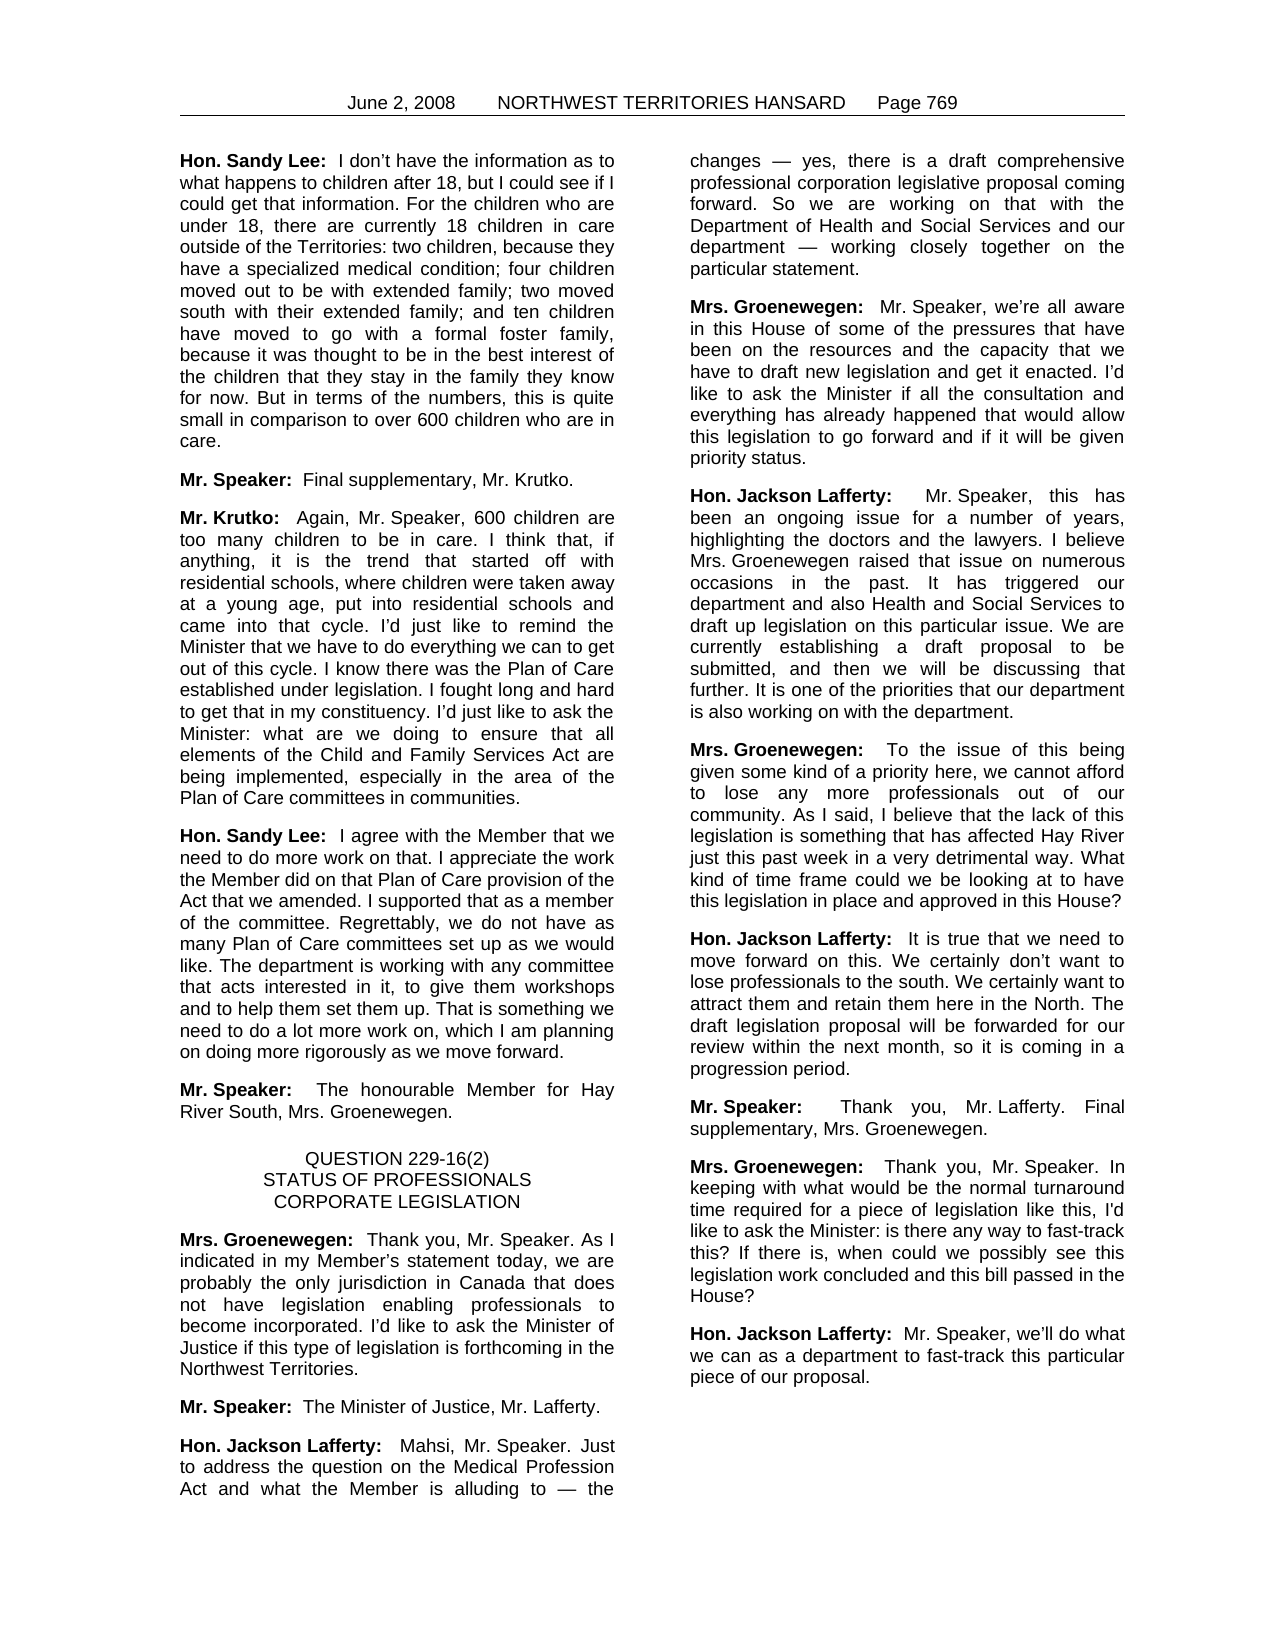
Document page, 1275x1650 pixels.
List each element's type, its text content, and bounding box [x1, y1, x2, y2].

text Mr. Speaker: Thank you, Mr. Lafferty. Final supplementary, Mrs. Groenewegen. [690, 1096, 1125, 1139]
text Hon. Sandy Lee: I agree with the Member that we need to do more work on that. I appreciate the work the Member did on that Plan of Care provision of the Act that we amended. I supported that as a member of the committee. Regrettably, we do not have as many Plan of Care committees set up as we would like. The department is working with any committee that acts interested in it, to give them workshops and to help them set them up. That is something we need to do a lot more work on, which I am planning on doing more rigorously as we move forward. [179, 825, 615, 1062]
text Hon. Jackson Lafferty: It is true that we need to move forward on this. We certainly don’t want to lose professionals to the south. We certainly want to attract them and retain them here in the North. The draft legislation proposal will be forwarded for our review within the next month, so it is coming in a progression period. [690, 928, 1125, 1079]
text Mrs. Groenewegen: To the issue of this being given some kind of a priority here, we cannot afford to lose any more professionals out of our community. As I said, I believe that the lack of this legislation is something that has affected Hay River just this past week in a very detrimental way. What kind of time frame could we be looking at to have this legislation in place and approved in this House? [690, 739, 1125, 912]
text Hon. Jackson Lafferty: Mr. Speaker, we’ll do what we can as a department to fast-track this particular piece of our proposal. [690, 1323, 1125, 1388]
text Hon. Jackson Lafferty: Mr. Speaker, this has been an ongoing issue for a number of years, highlighting the doctors and the lawyers. I believe Mrs. Groenewegen raised that issue on numerous occasions in the past. It has triggered our department and also Health and Social Services to draft up legislation on this particular issue. We are currently establishing a draft proposal to be submitted, and then we will be discussing that further. It is one of the priorities that our department is also working on with the department. [690, 485, 1125, 722]
text Hon. Jackson Lafferty: Mahsi, Mr. Speaker. Just to address the question on the Medical Profession Act and what the Member is alluding to — the changes — yes, there is a draft comprehensive professional corporation legislative proposal coming forward. So we are working on that with the Department of Health and Social Services and our department — working closely together on the particular statement. [690, 150, 1125, 279]
text Mrs. Groenewegen: Mr. Speaker, we’re all aware in this House of some of the pressures that have been on the resources and the capacity that we have to draft new legislation and get it enacted. I’d like to ask the Minister if all the consultation and everything has already happened that would allow this legislation to go forward and if it will be given priority status. [690, 296, 1125, 468]
text Mrs. Groenewegen: Thank you, Mr. Speaker. In keeping with what would be the normal turnaround time required for a piece of legislation like this, I'd like to ask the Minister: is there any way to fast-track this? If there is, when could we possibly see this legislation work concluded and this bill passed in the House? [690, 1156, 1125, 1307]
subtitle Question 229-16(2) Status of Professionals Corporate Legislation [179, 1147, 615, 1212]
text Mr. Speaker: The Minister of Justice, Mr. Lafferty. [179, 1396, 615, 1418]
text Hon. Sandy Lee: I don’t have the information as to what happens to children after 18, but I could see if I could get that information. For the children who are under 18, there are currently 18 children in care outside of the Territories: two children, because they have a specialized medical condition; four children moved out to be with extended family; two moved south with their extended family; and ten children have moved to go with a formal foster family, because it was thought to be in the best interest of the children that they stay in the family they know for now. But in terms of the numbers, this is quite small in comparison to over 600 children who are in care. [179, 150, 615, 452]
text Mr. Krutko: Again, Mr. Speaker, 600 children are too many children to be in care. I think that, if anything, it is the trend that started off with residential schools, where children were taken away at a young age, put into residential schools and came into that cycle. I’d just like to remind the Minister that we have to do everything we can to get out of this cycle. I know there was the Plan of Care established under legislation. I fought long and hard to get that in my constituency. I’d just like to ask the Minister: what are we doing to ensure that all elements of the Child and Family Services Act are being implemented, especially in the area of the Plan of Care committees in communities. [179, 507, 615, 809]
text Mr. Speaker: Final supplementary, Mr. Krutko. [179, 468, 615, 490]
text Mr. Speaker: The honourable Member for Hay River South, Mrs. Groenewegen. [179, 1079, 615, 1122]
text Hon. Jackson Lafferty: Mahsi, Mr. Speaker. Just to address the question on the Medical Profession Act and what the Member is alluding to — the changes — yes, there is a draft comprehensive professional corporation legislative proposal coming forward. So we are working on that with the Department of Health and Social Services and our department — working closely together on the particular statement. [179, 1434, 615, 1499]
text Mrs. Groenewegen: Thank you, Mr. Speaker. As I indicated in my Member’s statement today, we are probably the only jurisdiction in Canada that does not have legislation enabling professionals to become incorporated. I’d like to ask the Minister of Justice if this type of legislation is forthcoming in the Northwest Territories. [179, 1229, 615, 1379]
